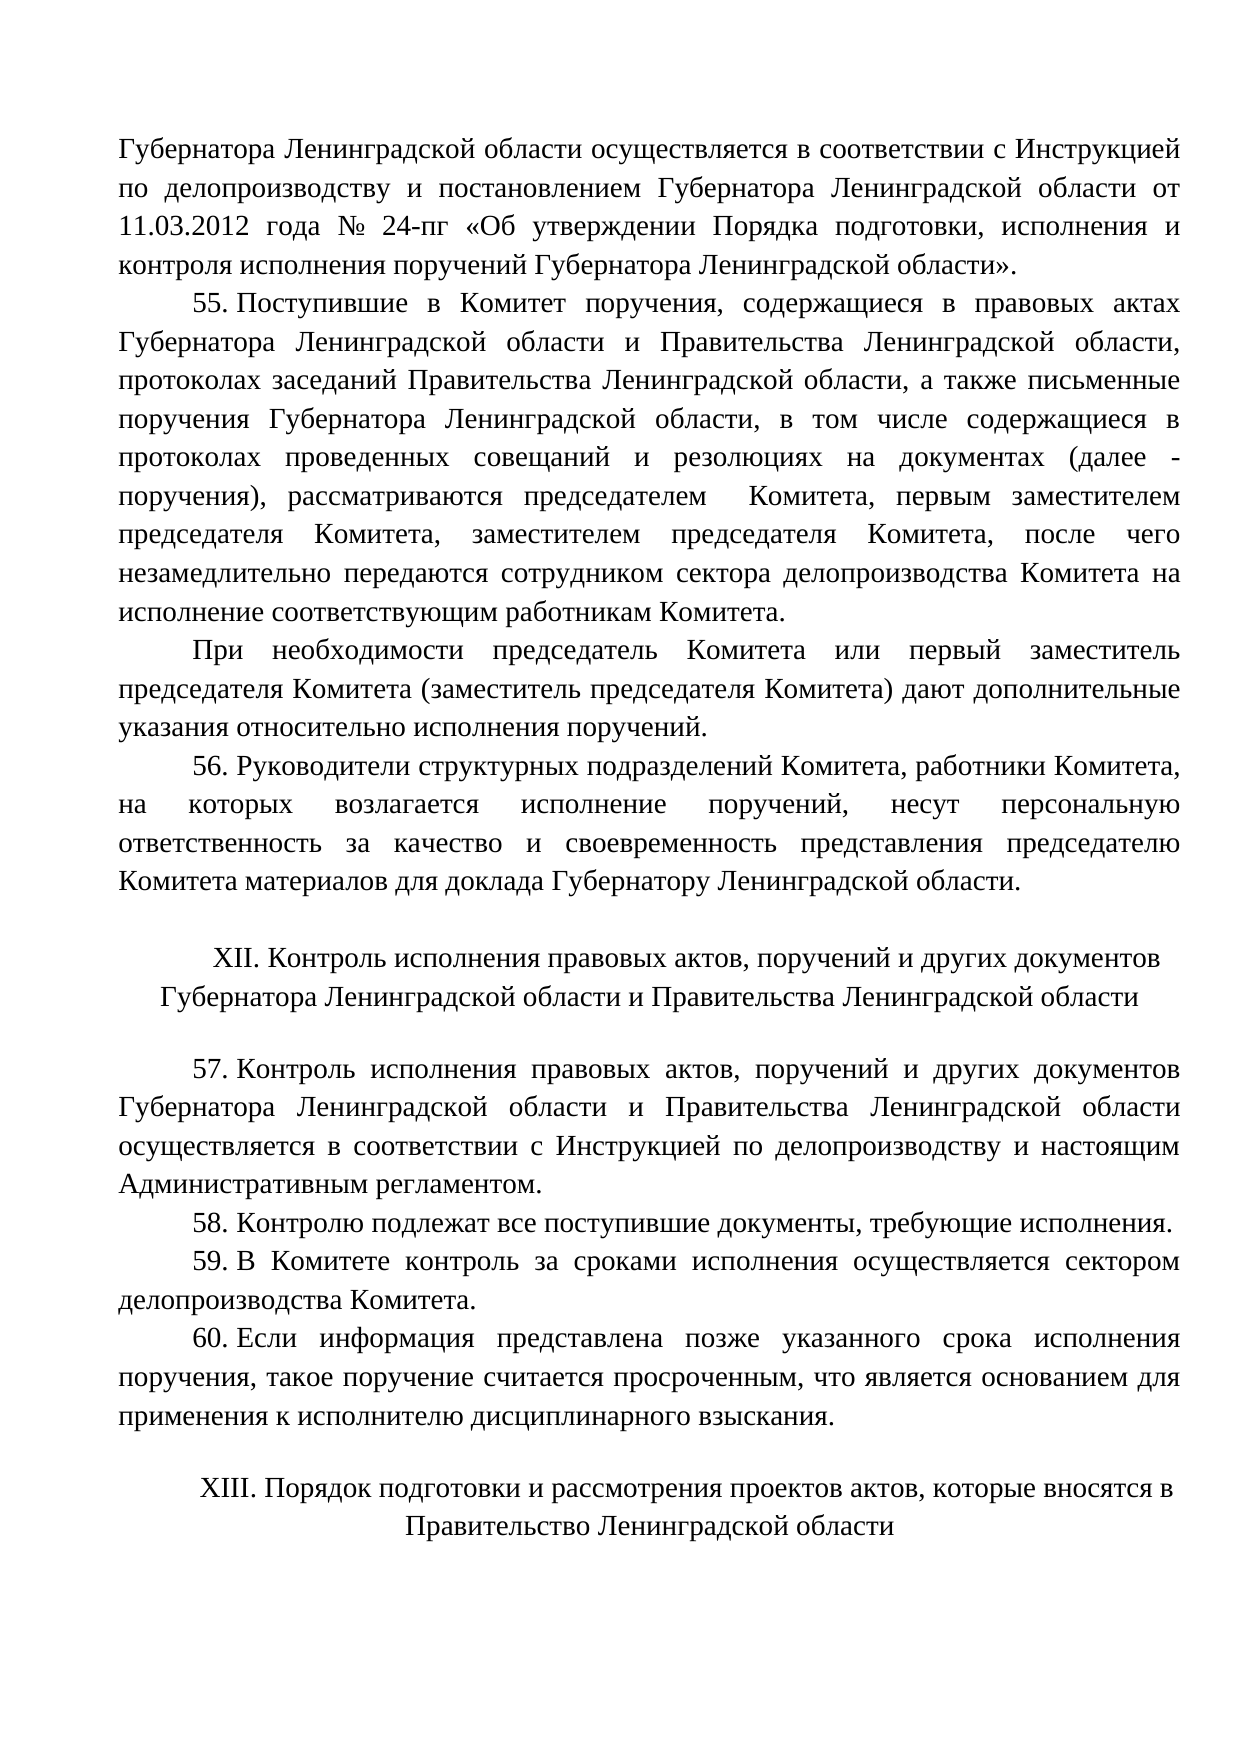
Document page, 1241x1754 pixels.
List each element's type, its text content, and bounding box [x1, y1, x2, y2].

list Поступившие в Комитет поручения, содержащиеся в правовых актах Губернатора Ленинградской области и Правительства Ленинградской области, протоколах заседаний Правительства Ленинградской области, а также письменные поручения Губернатора Ленинградской области, в том числе содержащиеся в протоколах проведенных совещаний и резолюциях на документах (далее - поручения), рассматриваются Комитета, заместителем Комитета, после чего незамедлительно на исполнение соответствующим работникам Комитета. [118, 285, 1181, 627]
text . Порядок подготовки и рассмотрения проектов актов, которые вносятся в Правительство Ленинградской области [118, 1470, 1181, 1542]
list Руководители структурных подразделений Комитета, работники Комитета, на которых возлагается исполнение поручений, несут персональную ответственность за качество и своевременность представления председателю Комитета материалов для доклада Губернатору Ленинградской области. [118, 748, 1181, 897]
text При необходимости председатель Комитета или первый заместитель председателя Комитета (заместитель председателя Комитета) дают дополнительные указания относительно исполнения поручений. [118, 632, 1181, 743]
